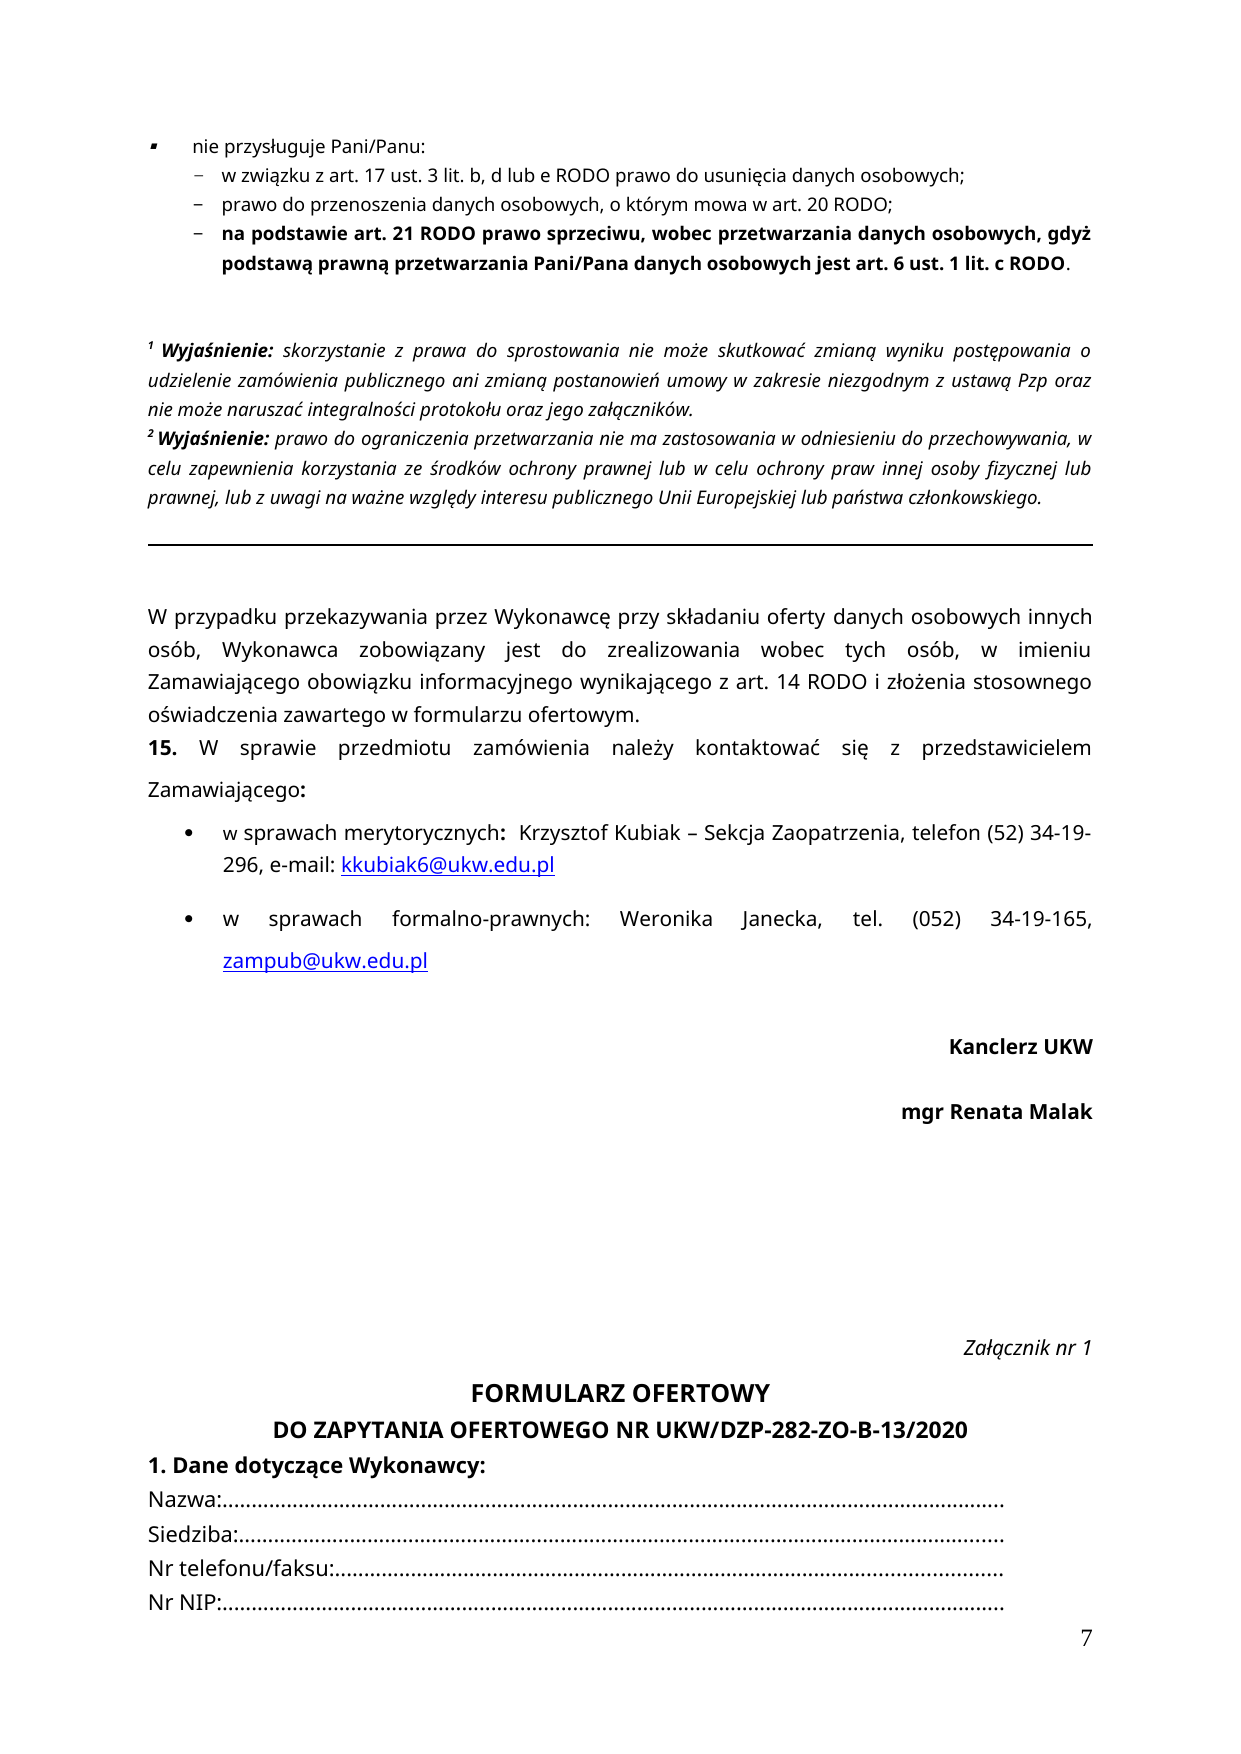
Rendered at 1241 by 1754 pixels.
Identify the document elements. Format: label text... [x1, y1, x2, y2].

list w związku z art. 17 ust. 3 lit. b, d lub e RODO prawo do usunięcia danych osobowych; [192, 162, 1093, 188]
list w sprawach formalno-prawnych: Weronika Janecka, tel. (052) 34-19-165, zampub@ukw.edu.pl [185, 904, 1093, 975]
list w sprawach merytorycznych: Krzysztof Kubiak – Sekcja Zaopatrzenia, telefon (52) 34-19-296, e-mail: kkubiak6@ukw.edu.pl [185, 818, 1093, 879]
text Kanclerz UKW [148, 1032, 1093, 1060]
list nie przysługuje Pani/Panu: [148, 133, 1093, 158]
list prawo do przenoszenia danych osobowych, o którym mowa w art. 20 RODO; [192, 191, 1093, 217]
text W przypadku przekazywania przez Wykonawcę przy składaniu oferty danych osobowych innych osób, Wykonawca zobowiązany jest do zrealizowania wobec tych osób, w imieniu Zamawiającego obowiązku informacyjnego wynikającego z art. 14 RODO i złożenia stosownego oświadczenia zawartego w formularzu ofertowym. [148, 602, 1093, 728]
text 15. W sprawie przedmiotu zamówienia należy kontaktować się z przedstawicielem Zamawiającego: [148, 733, 1093, 804]
text mgr Renata Malak [148, 1097, 1093, 1125]
text Nazwa: [148, 1484, 1093, 1514]
text Załącznik nr 1 [148, 1333, 1093, 1361]
list 1 Wyjaśnienie: skorzystanie z prawa do sprostowania nie może skutkować zmianą wyniku postępowania o udzielenie zamówienia publicznego ani zmianą postanowień umowy w zakresie niezgodnym z ustawą Pzp oraz nie może naruszać integralności protokołu oraz jego załączników. [148, 338, 1093, 422]
list na podstawie art. 21 RODO prawo sprzeciwu, wobec przetwarzania danych osobowych, gdyż podstawą prawną przetwarzania Pani/Pana danych osobowych jest art. 6 ust. 1 lit. c RODO. [192, 221, 1093, 276]
text DO ZAPYTANIA OFERTOWEGO NR UKW/DZP-282-ZO-B-13/2020 [148, 1414, 1093, 1446]
list 2 Wyjaśnienie: prawo do ograniczenia przetwarzania nie ma zastosowania w odniesieniu do przechowywania, w celu zapewnienia korzystania ze środków ochrony prawnej lub w celu ochrony praw innej osoby fizycznej lub prawnej, lub z uwagi na ważne względy interesu publicznego Unii Europejskiej lub państwa członkowskiego. [148, 426, 1093, 510]
text FORMULARZ OFERTOWY [148, 1375, 1093, 1409]
subtitle 1. Dane dotyczące Wykonawcy: [148, 1450, 1093, 1480]
text Siedziba: [148, 1519, 1093, 1548]
text Nr telefonu/faksu: [148, 1553, 1093, 1583]
text Nr NIP: [148, 1587, 1093, 1617]
